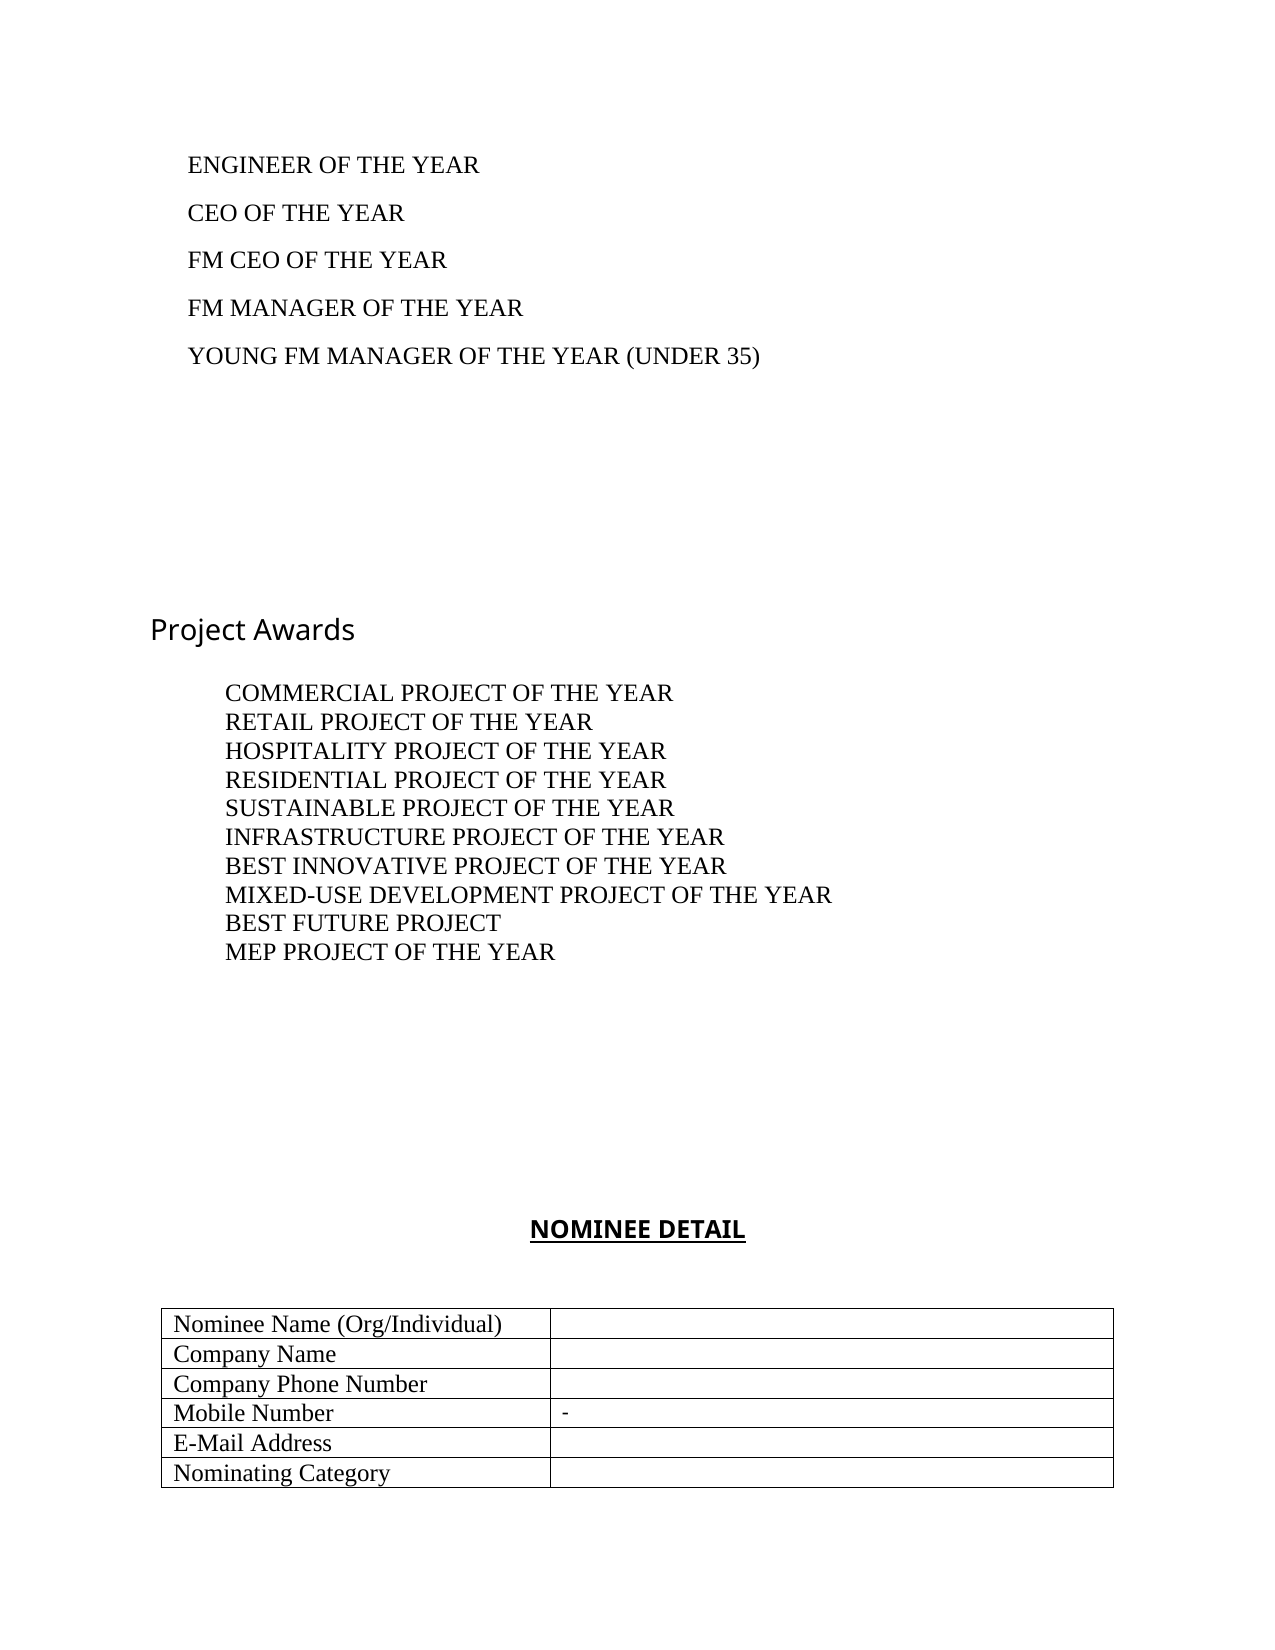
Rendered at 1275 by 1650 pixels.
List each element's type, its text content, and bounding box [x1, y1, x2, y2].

table_cell [551, 1428, 1113, 1457]
text BEST INNOVATIVE PROJECT OF THE YEAR [225, 851, 1125, 880]
table_cell [551, 1369, 1113, 1397]
text BEST FUTURE PROJECT [225, 908, 1125, 937]
text SUSTAINABLE PROJECT OF THE YEAR [225, 793, 1125, 822]
text ENGINEER OF THE YEAR [187, 150, 1125, 179]
text RESIDENTIAL PROJECT OF THE YEAR [225, 765, 1125, 793]
text COMMERCIAL PROJECT OF THE YEAR [225, 678, 1125, 707]
table_cell [551, 1458, 1113, 1487]
text HOSPITALITY PROJECT OF THE YEAR [225, 736, 1125, 765]
text NOMINEE DETAIL [150, 1212, 1125, 1308]
text YOUNG FM MANAGER OF THE YEAR (UNDER 35) [187, 341, 1125, 369]
table_cell Mobile Number [162, 1399, 550, 1427]
text FM CEO OF THE YEAR [187, 245, 1125, 274]
table_cell E-Mail Address [162, 1428, 550, 1457]
text MEP PROJECT OF THE YEAR [225, 937, 1125, 966]
table_cell Nominating Category [162, 1458, 550, 1487]
text FM MANAGER OF THE YEAR [187, 293, 1125, 322]
table_cell - [551, 1399, 1113, 1427]
text CEO OF THE YEAR [187, 198, 1125, 226]
table_header Nominee Name (Org/Individual) [162, 1309, 550, 1338]
text Project Awards [150, 581, 1125, 649]
table_header [551, 1309, 1113, 1338]
table_cell Company Name [162, 1339, 550, 1368]
table_cell [551, 1339, 1113, 1368]
text MIXED-USE DEVELOPMENT PROJECT OF THE YEAR [225, 880, 1125, 908]
table_cell Company Phone Number [162, 1369, 550, 1397]
text INFRASTRUCTURE PROJECT OF THE YEAR [225, 822, 1125, 851]
text RETAIL PROJECT OF THE YEAR [225, 707, 1125, 736]
